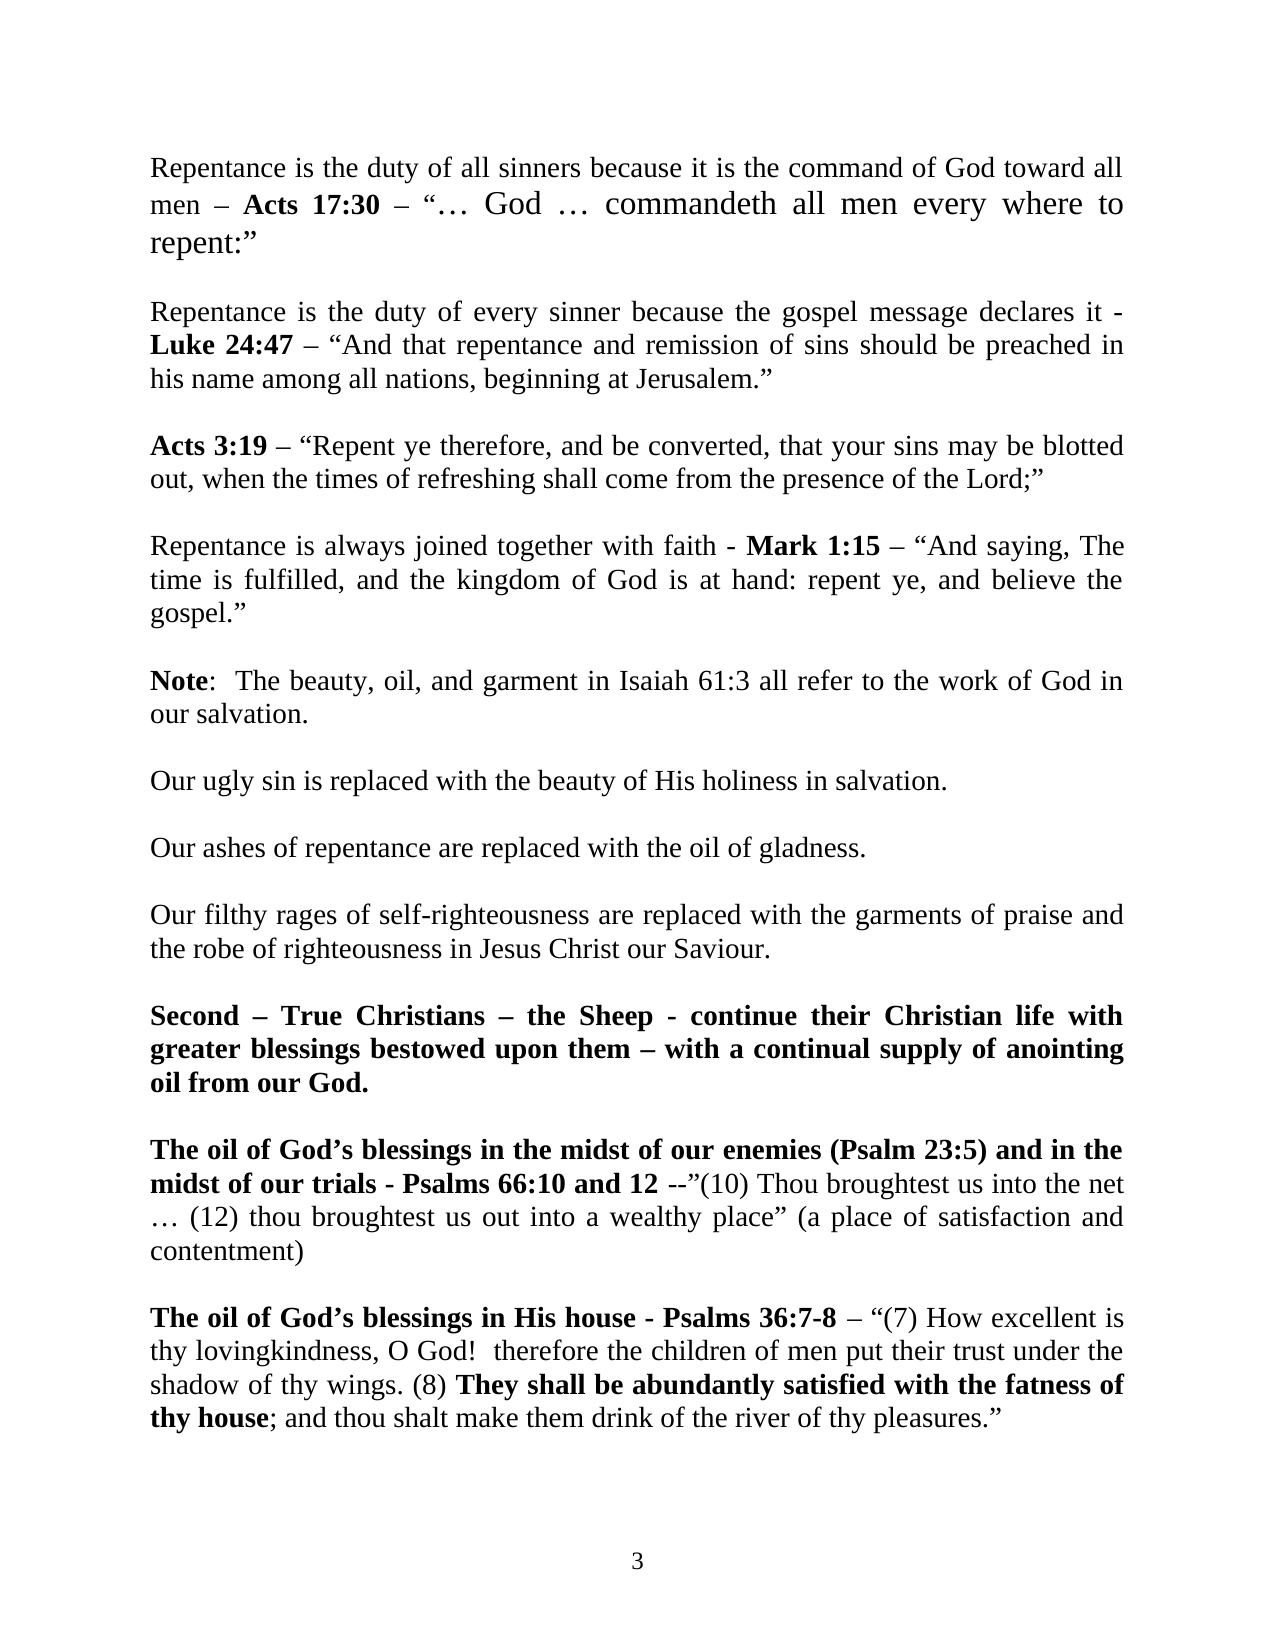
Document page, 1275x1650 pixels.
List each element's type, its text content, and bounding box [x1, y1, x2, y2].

text The oil of God’s blessings in His house - Psalms 36:7-8 – “(7) How excellent is thy lovingkindness, O God! therefore the children of men put their trust under the shadow of thy wings. (8) They shall be abundantly satisfied with the fatness of thy house; and thou shalt make them drink of the river of thy pleasures.” [150, 1300, 1125, 1434]
text Our ugly sin is replaced with the beauty of His holiness in salvation. [150, 763, 1125, 797]
text Repentance is the duty of every sinner because the gospel message declares it - Luke 24:47 – “And that repentance and remission of sins should be preached in his name among all nations, beginning at Jerusalem.” [150, 294, 1125, 394]
text Note: The beauty, oil, and garment in Isaiah 61:3 all refer to the work of God in our salvation. [150, 663, 1125, 730]
text Second – True Christians – the Sheep - continue their Christian life with greater blessings bestowed upon them – with a continual supply of anointing oil from our God. [150, 998, 1125, 1099]
text Our ashes of repentance are replaced with the oil of gladness. [150, 830, 1125, 864]
text The oil of God’s blessings in the midst of our enemies (Psalm 23:5) and in the midst of our trials - Psalms 66:10 and 12 --”(10) Thou broughtest us into the net … (12) thou broughtest us out into a wealthy place” (a place of satisfaction and contentment) [150, 1132, 1125, 1266]
text Repentance is the duty of all sinners because it is the command of God toward all men – Acts 17:30 – “… God … commandeth all men every where to repent:” [150, 150, 1125, 260]
text Repentance is always joined together with faith - Mark 1:15 – “And saying, The time is fulfilled, and the kingdom of God is at hand: repent ye, and believe the gospel.” [150, 528, 1125, 629]
text Our filthy rages of self-righteousness are replaced with the garments of praise and the robe of righteousness in Jesus Christ our Saviour. [150, 897, 1125, 964]
text Acts 3:19 – “Repent ye therefore, and be converted, that your sins may be blotted out, when the times of refreshing shall come from the presence of the Lord;” [150, 428, 1125, 495]
